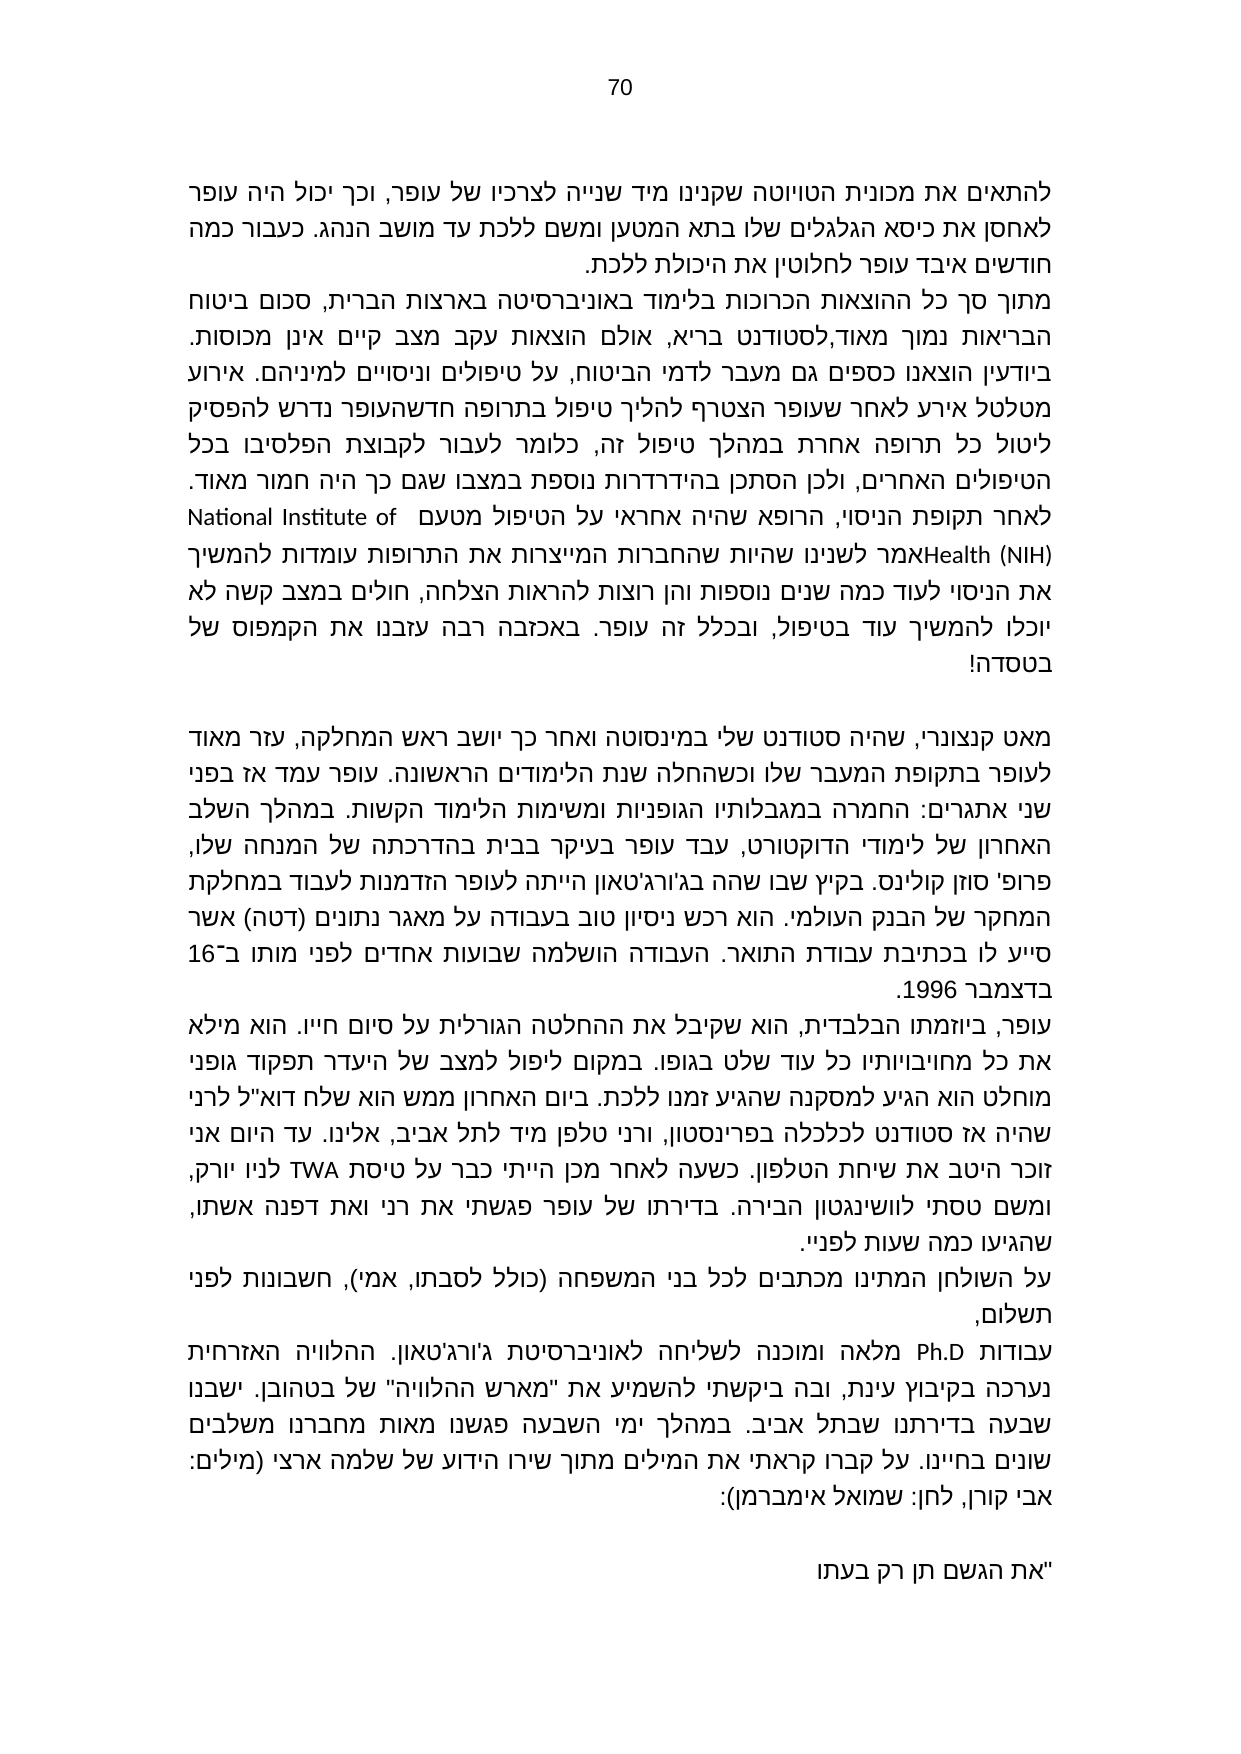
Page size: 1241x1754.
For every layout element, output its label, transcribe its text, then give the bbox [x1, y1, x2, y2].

text על השולחן המתינו מכתבים לכל בני המשפחה (כולל לסבתו, אמי), חשבונות לפני תשלום, [187, 1264, 1053, 1329]
text מאט קנצונרי, שהיה סטודנט שלי במינסוטה ואחר כך יושב ראש המחלקה, עזר מאוד לעופר בתקופת המעבר שלו וכשהחלה שנת הלימודים הראשונה. עופר עמד אז בפני שני אתגרים: החמרה במגבלותיו הגופניות ומשימות הלימוד הקשות. במהלך השלב האחרון של לימודי הדוקטורט, עבד עופר בעיקר בבית בהדרכתה של המנחה שלו, פרופ' סוזן קולינס. בקיץ שבו שהה בג'ורג'טאון הייתה לעופר הזדמנות לעבוד במחלקת המחקר של הבנק העולמי. הוא רכש ניסיון טוב בעבודה על מאגר נתונים (דטה) אשר סייע לו בכתיבת עבודת התואר. העבודה הושלמה שבועות אחדים לפני מותו ב־16 בדצמבר 1996. [187, 723, 1053, 1004]
text מתוך סך כל ההוצאות הכרוכות בלימוד באוניברסיטה בארצות הברית, סכום ביטוח הבריאות נמוך מאוד,לסטודנט בריא, אולם הוצאות עקב מצב קיים אינן מכוסות. ביודעין הוצאנו כספים גם מעבר לדמי הביטוח, על טיפולים וניסויים למיניהם. אירוע מטלטל אירע לאחר שעופר הצטרף להליך טיפול בתרופה חדשהעופר נדרש להפסיק ליטול כל תרופה אחרת במהלך טיפול זה, כלומר לעבור לקבוצת הפלסיבו בכל הטיפולים האחרים, ולכן הסתכן בהידרדרות נוספת במצבו שגם כך היה חמור מאוד. לאחר תקופת הניסוי, הרופא שהיה אחראי על הטיפול מטעם National Institute of Health (NIH)אמר לשנינו שהיות שהחברות המייצרות את התרופות עומדות להמשיך את הניסוי לעוד כמה שנים נוספות והן רוצות להראות הצלחה, חולים במצב קשה לא יוכלו להמשיך עוד בטיפול, ובכלל זה עופר. באכזבה רבה עזבנו את הקמפוס של בטסדה! [187, 286, 1053, 678]
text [187, 178, 1053, 279]
text עבודות Ph.D מלאה ומוכנה לשליחה לאוניברסיטת ג'ורג'טאון. ההלוויה האזרחית נערכה בקיבוץ עינת, ובה ביקשתי להשמיע את "מארש ההלוויה" של בטהובן. ישבנו שבעה בדירתנו שבתל אביב. במהלך ימי השבעה פגשנו מאות מחברנו משלבים שונים בחיינו. על קברו קראתי את המילים מתוך שירו הידוע של שלמה ארצי (מילים: אבי קורן, לחן: שמואל אימברמן): [187, 1336, 1053, 1510]
text "את הגשם תן רק בעתו [187, 1556, 1053, 1584]
text עופר, ביוזמתו הבלבדית, הוא שקיבל את ההחלטה הגורלית על סיום חייו. הוא מילא את כל מחויבויותיו כל עוד שלט בגופו. במקום ליפול למצב של היעדר תפקוד גופני מוחלט הוא הגיע למסקנה שהגיע זמנו ללכת. ביום האחרון ממש הוא שלח דוא"ל לרני שהיה אז סטודנט לכלכלה בפרינסטון, ורני טלפן מיד לתל אביב, אלינו. עד היום אני זוכר היטב את שיחת הטלפון. כשעה לאחר מכן הייתי כבר על טיסת TWA לניו יורק, ומשם טסתי לוושינגטון הבירה. בדירתו של עופר פגשתי את רני ואת דפנה אשתו, שהגיעו כמה שעות לפניי. [187, 1011, 1053, 1257]
